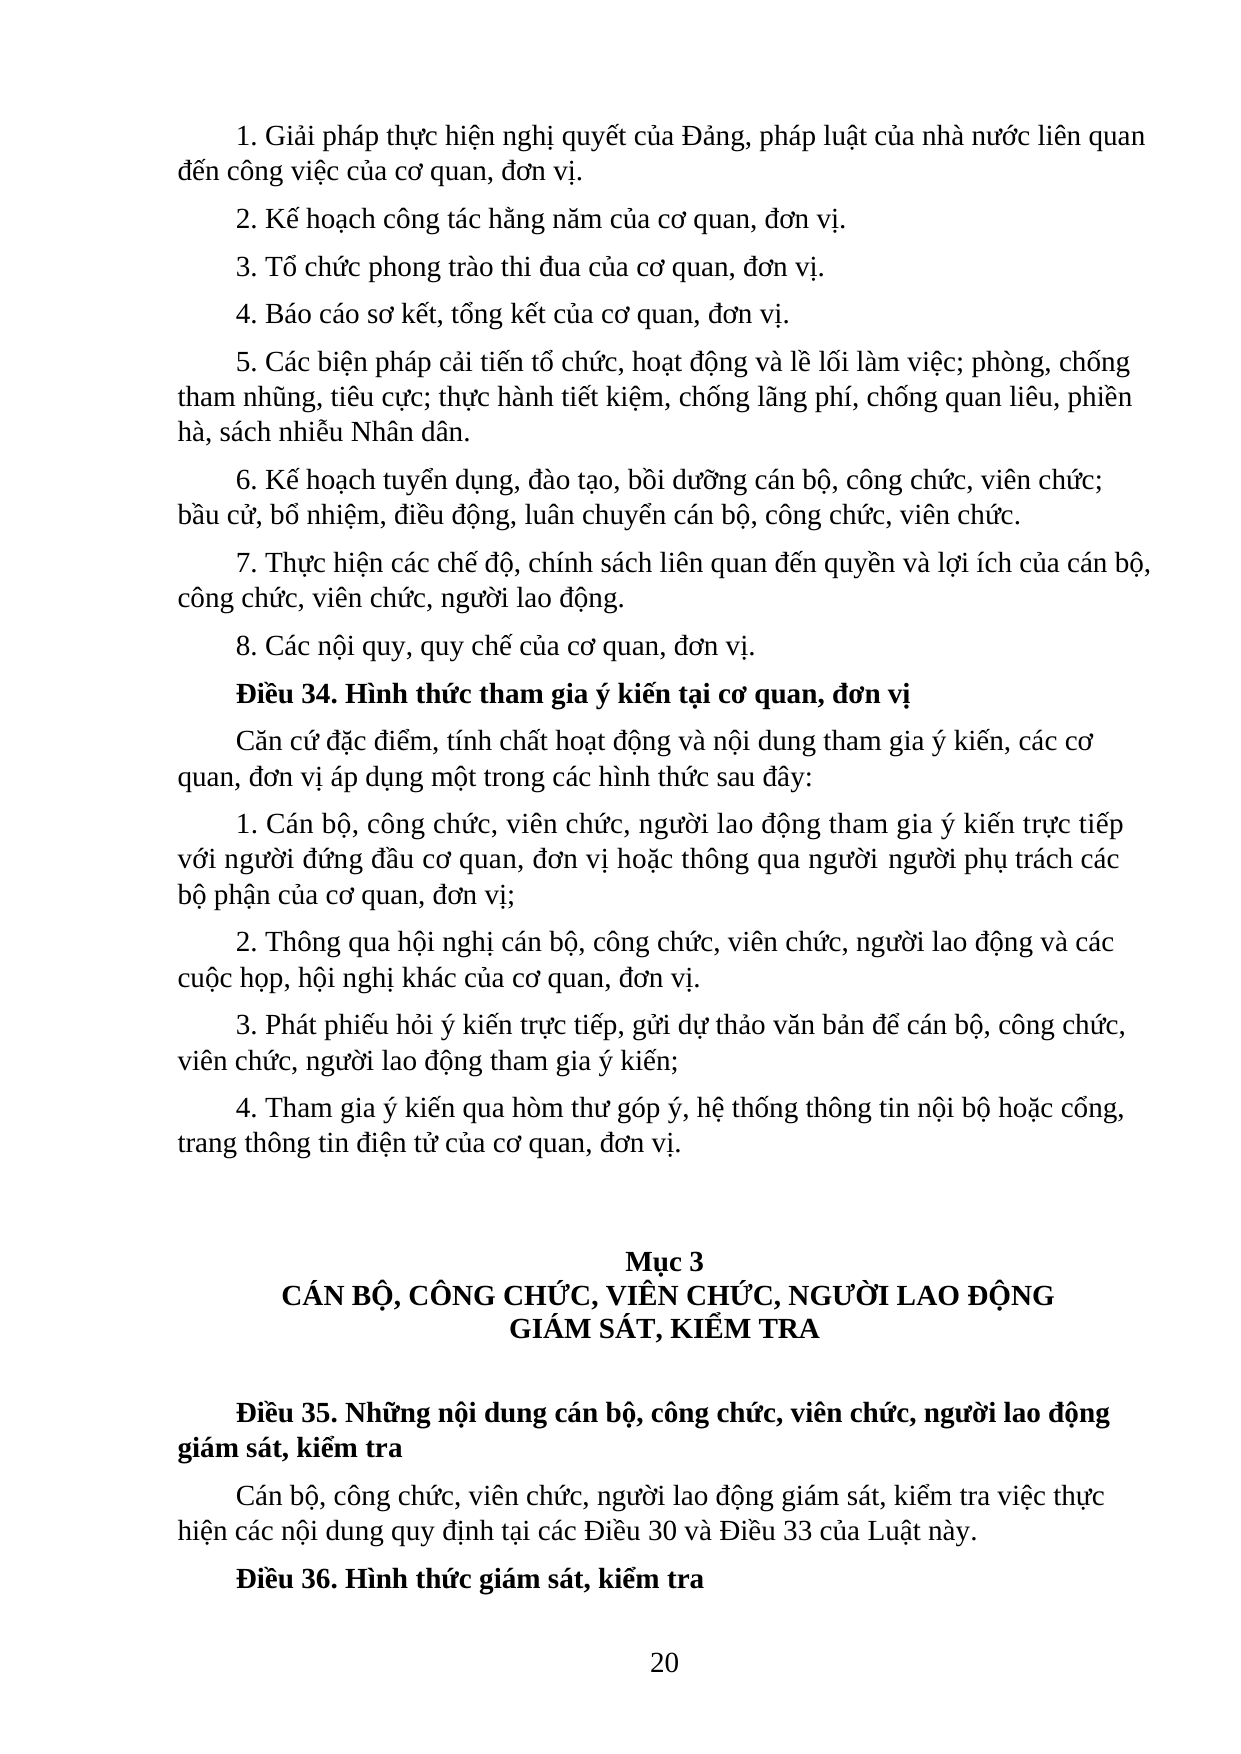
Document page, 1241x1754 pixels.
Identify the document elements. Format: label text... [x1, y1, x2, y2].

text 7. Thực hiện các chế độ, chính sách liên quan đến quyền và lợi ích của cán bộ, công chức, viên chức, người lao động. [177, 545, 1152, 614]
text GIÁM SÁT, KIỂM TRA [177, 1311, 1152, 1345]
text Điều 34. Hình thức tham gia ý kiến tại cơ quan, đơn vị [177, 676, 1152, 709]
text Cán bộ, công chức, viên chức, người lao động giám sát, kiểm tra việc thực hiện các nội dung quy định tại các Điều 30 và Điều 33 của Luật này. [177, 1478, 1152, 1547]
text Mục 3 [177, 1244, 1152, 1278]
text 3. Phát phiếu hỏi ý kiến trực tiếp, gửi dự thảo văn bản để cán bộ, công chức, viên chức, người lao động tham gia ý kiến; [177, 1007, 1152, 1076]
text 6. Kế hoạch tuyển dụng, đào tạo, bồi dưỡng cán bộ, công chức, viên chức; bầu cử, bổ nhiệm, điều động, luân chuyển cán bộ, công chức, viên chức. [177, 462, 1152, 531]
text 8. Các nội quy, quy chế của cơ quan, đơn vị. [177, 628, 1152, 662]
text 4. Tham gia ý kiến qua hòm thư góp ý, hệ thống thông tin nội bộ hoặc cổng, trang thông tin điện tử của cơ quan, đơn vị. [177, 1090, 1152, 1159]
text 4. Báo cáo sơ kết, tổng kết của cơ quan, đơn vị. [177, 296, 1152, 330]
text 1. Cán bộ, công chức, viên chức, người lao động tham gia ý kiến trực tiếp với người đứng đầu cơ quan, đơn vị hoặc thông qua người người phụ trách các bộ phận của cơ quan, đơn vị; [177, 806, 1152, 910]
text Căn cứ đặc điểm, tính chất hoạt động và nội dung tham gia ý kiến, các cơ quan, đơn vị áp dụng một trong các hình thức sau đây: [177, 723, 1152, 792]
text 1. Giải pháp thực hiện nghị quyết của Đảng, pháp luật của nhà nước liên quan đến công việc của cơ quan, đơn vị. [177, 118, 1152, 187]
text 5. Các biện pháp cải tiến tổ chức, hoạt động và lề lối làm việc; phòng, chống tham nhũng, tiêu cực; thực hành tiết kiệm, chống lãng phí, chống quan liêu, phiền hà, sách nhiễu Nhân dân. [177, 344, 1152, 448]
text 2. Thông qua hội nghị cán bộ, công chức, viên chức, người lao động và các cuộc họp, hội nghị khác của cơ quan, đơn vị. [177, 924, 1152, 993]
text 2. Kế hoạch công tác hằng năm của cơ quan, đơn vị. [177, 201, 1152, 234]
text Điều 36. Hình thức giám sát, kiểm tra [177, 1561, 1152, 1594]
text CÁN BỘ, CÔNG CHỨC, VIÊN CHỨC, NGƯỜI LAO ĐỘNG [177, 1278, 1152, 1311]
text Điều 35. Những nội dung cán bộ, công chức, viên chức, người lao động giám sát, kiểm tra [177, 1395, 1152, 1464]
text 3. Tổ chức phong trào thi đua của cơ quan, đơn vị. [177, 249, 1152, 282]
